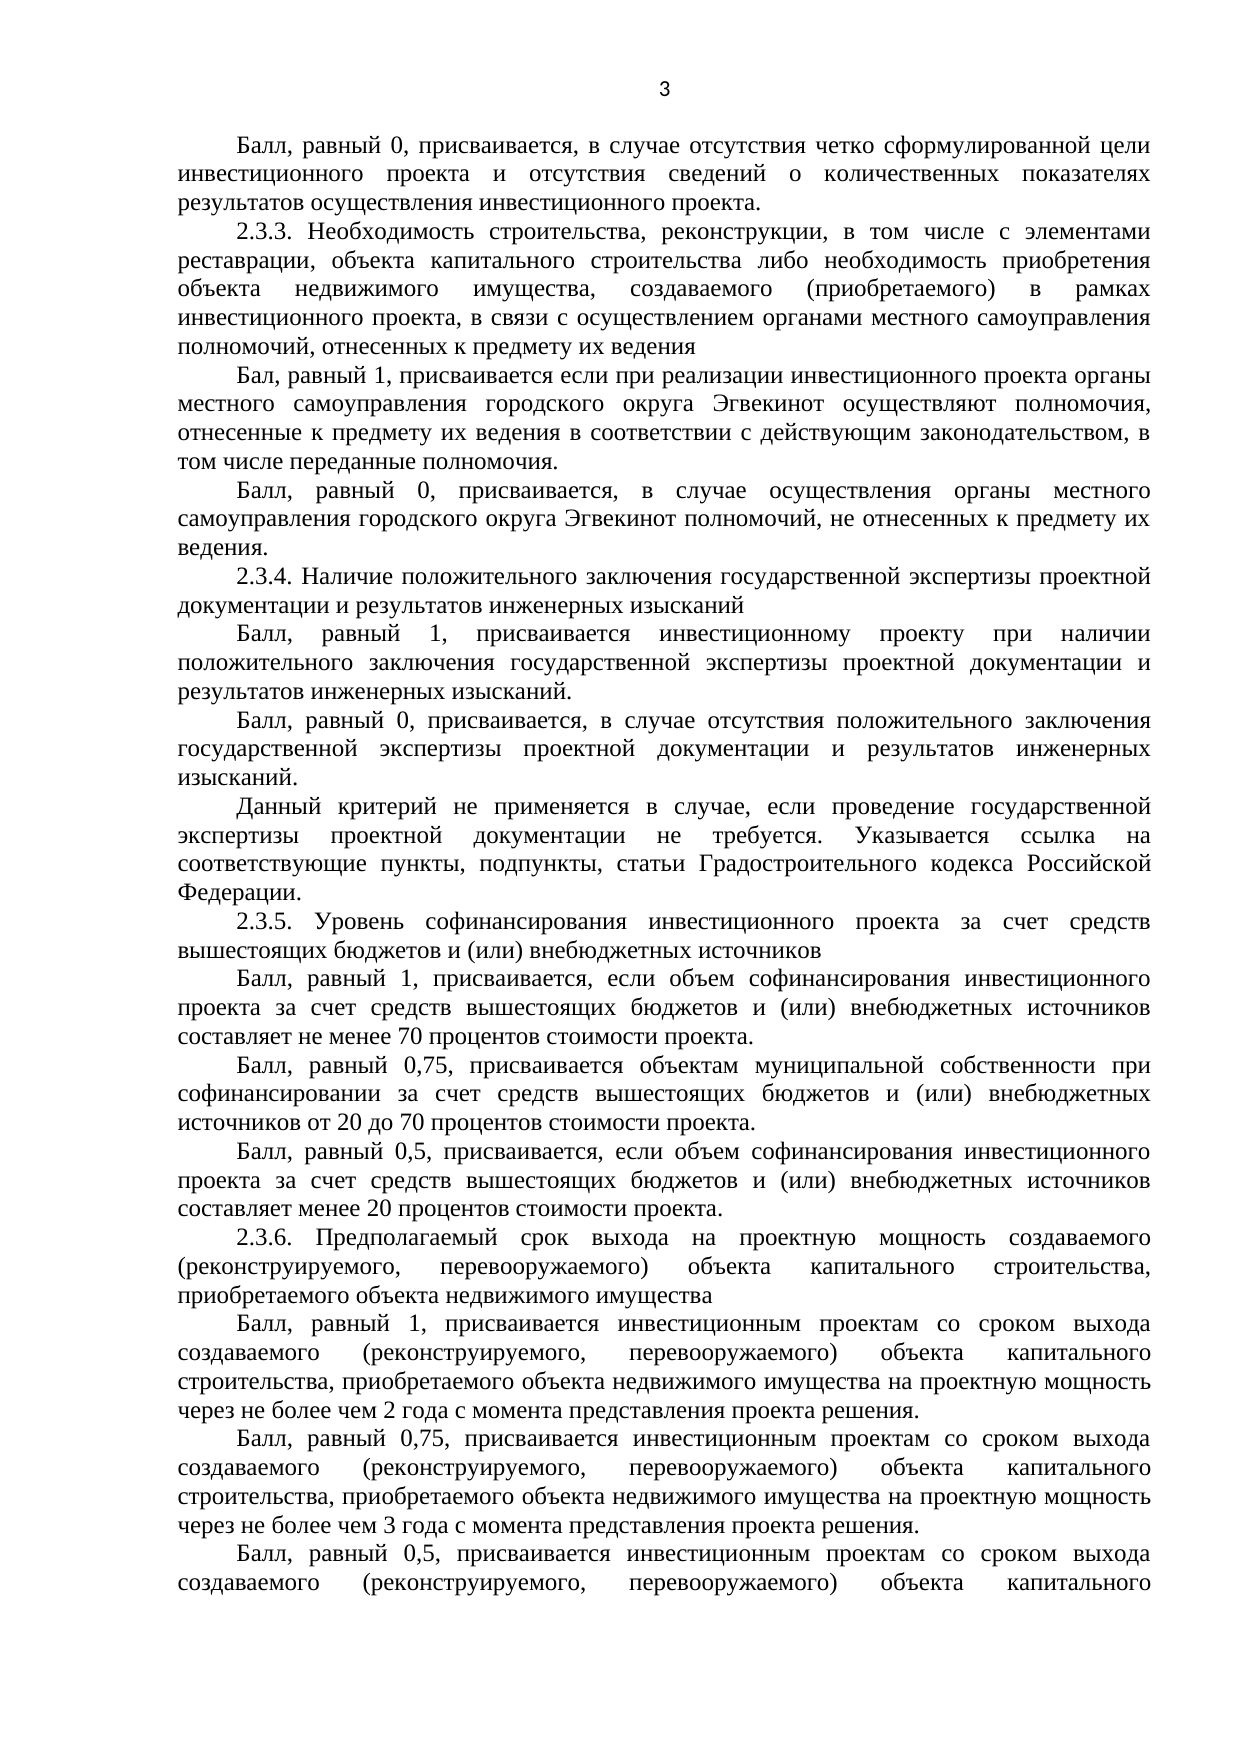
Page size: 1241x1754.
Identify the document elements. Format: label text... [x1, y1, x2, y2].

text Балл, равный 1, присваивается инвестиционному проекту при наличии положительного заключения государственной экспертизы проектной документации и результатов инженерных изысканий. [177, 618, 1152, 705]
text Балл, равный 0,75, присваивается инвестиционным проектам со сроком выхода создаваемого (реконструируемого, перевооружаемого) объекта капитального строительства, приобретаемого объекта недвижимого имущества на проектную мощность через не более чем 3 года с момента представления проекта решения. [177, 1423, 1152, 1538]
text Балл, равный 0, присваивается, в случае осуществления органы местного самоуправления городского округа Эгвекинот полномочий, не отнесенных к предмету их ведения. [177, 475, 1152, 561]
text Данный критерий не применяется в случае, если проведение государственной экспертизы проектной документации не требуется. Указывается ссылка на соответствующие пункты, подпункты, статьи Градостроительного кодекса Российской Федерации. [177, 791, 1152, 906]
text Балл, равный 0, присваивается, в случае отсутствия четко сформулированной цели инвестиционного проекта и отсутствия сведений о количественных показателях результатов осуществления инвестиционного проекта. [177, 130, 1152, 216]
text Балл, равный 1, присваивается инвестиционным проектам со сроком выхода создаваемого (реконструируемого, перевооружаемого) объекта капитального строительства, приобретаемого объекта недвижимого имущества на проектную мощность через не более чем 2 года с момента представления проекта решения. [177, 1308, 1152, 1423]
text Балл, равный 0,75, присваивается объектам муниципальной собственности при софинансировании за счет средств вышестоящих бюджетов и (или) внебюджетных источников от 20 до 70 процентов стоимости проекта. [177, 1050, 1152, 1136]
text 2.3.5. Уровень софинансирования инвестиционного проекта за счет средств вышестоящих бюджетов и (или) внебюджетных источников [177, 906, 1152, 963]
text Бал, равный 1, присваивается если при реализации инвестиционного проекта органы местного самоуправления городского округа Эгвекинот осуществляют полномочия, отнесенные к предмету их ведения в соответствии с действующим законодательством, в том числе переданные полномочия. [177, 360, 1152, 475]
text 2.3.3. Необходимость строительства, реконструкции, в том числе с элементами реставрации, объекта капитального строительства либо необходимость приобретения объекта недвижимого имущества, создаваемого (приобретаемого) в рамках инвестиционного проекта, в связи с осуществлением органами местного самоуправления полномочий, отнесенных к предмету их ведения [177, 216, 1152, 360]
text Балл, равный 1, присваивается, если объем софинансирования инвестиционного проекта за счет средств вышестоящих бюджетов и (или) внебюджетных источников составляет не менее 70 процентов стоимости проекта. [177, 963, 1152, 1050]
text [177, 1538, 1152, 1596]
text 2.3.6. Предполагаемый срок выхода на проектную мощность создаваемого (реконструируемого, перевооружаемого) объекта капитального строительства, приобретаемого объекта недвижимого имущества [177, 1222, 1152, 1308]
text 2.3.4. Наличие положительного заключения государственной экспертизы проектной документации и результатов инженерных изысканий [177, 561, 1152, 618]
text Балл, равный 0,5, присваивается, если объем софинансирования инвестиционного проекта за счет средств вышестоящих бюджетов и (или) внебюджетных источников составляет менее 20 процентов стоимости проекта. [177, 1136, 1152, 1222]
text Балл, равный 0, присваивается, в случае отсутствия положительного заключения государственной экспертизы проектной документации и результатов инженерных изысканий. [177, 705, 1152, 791]
